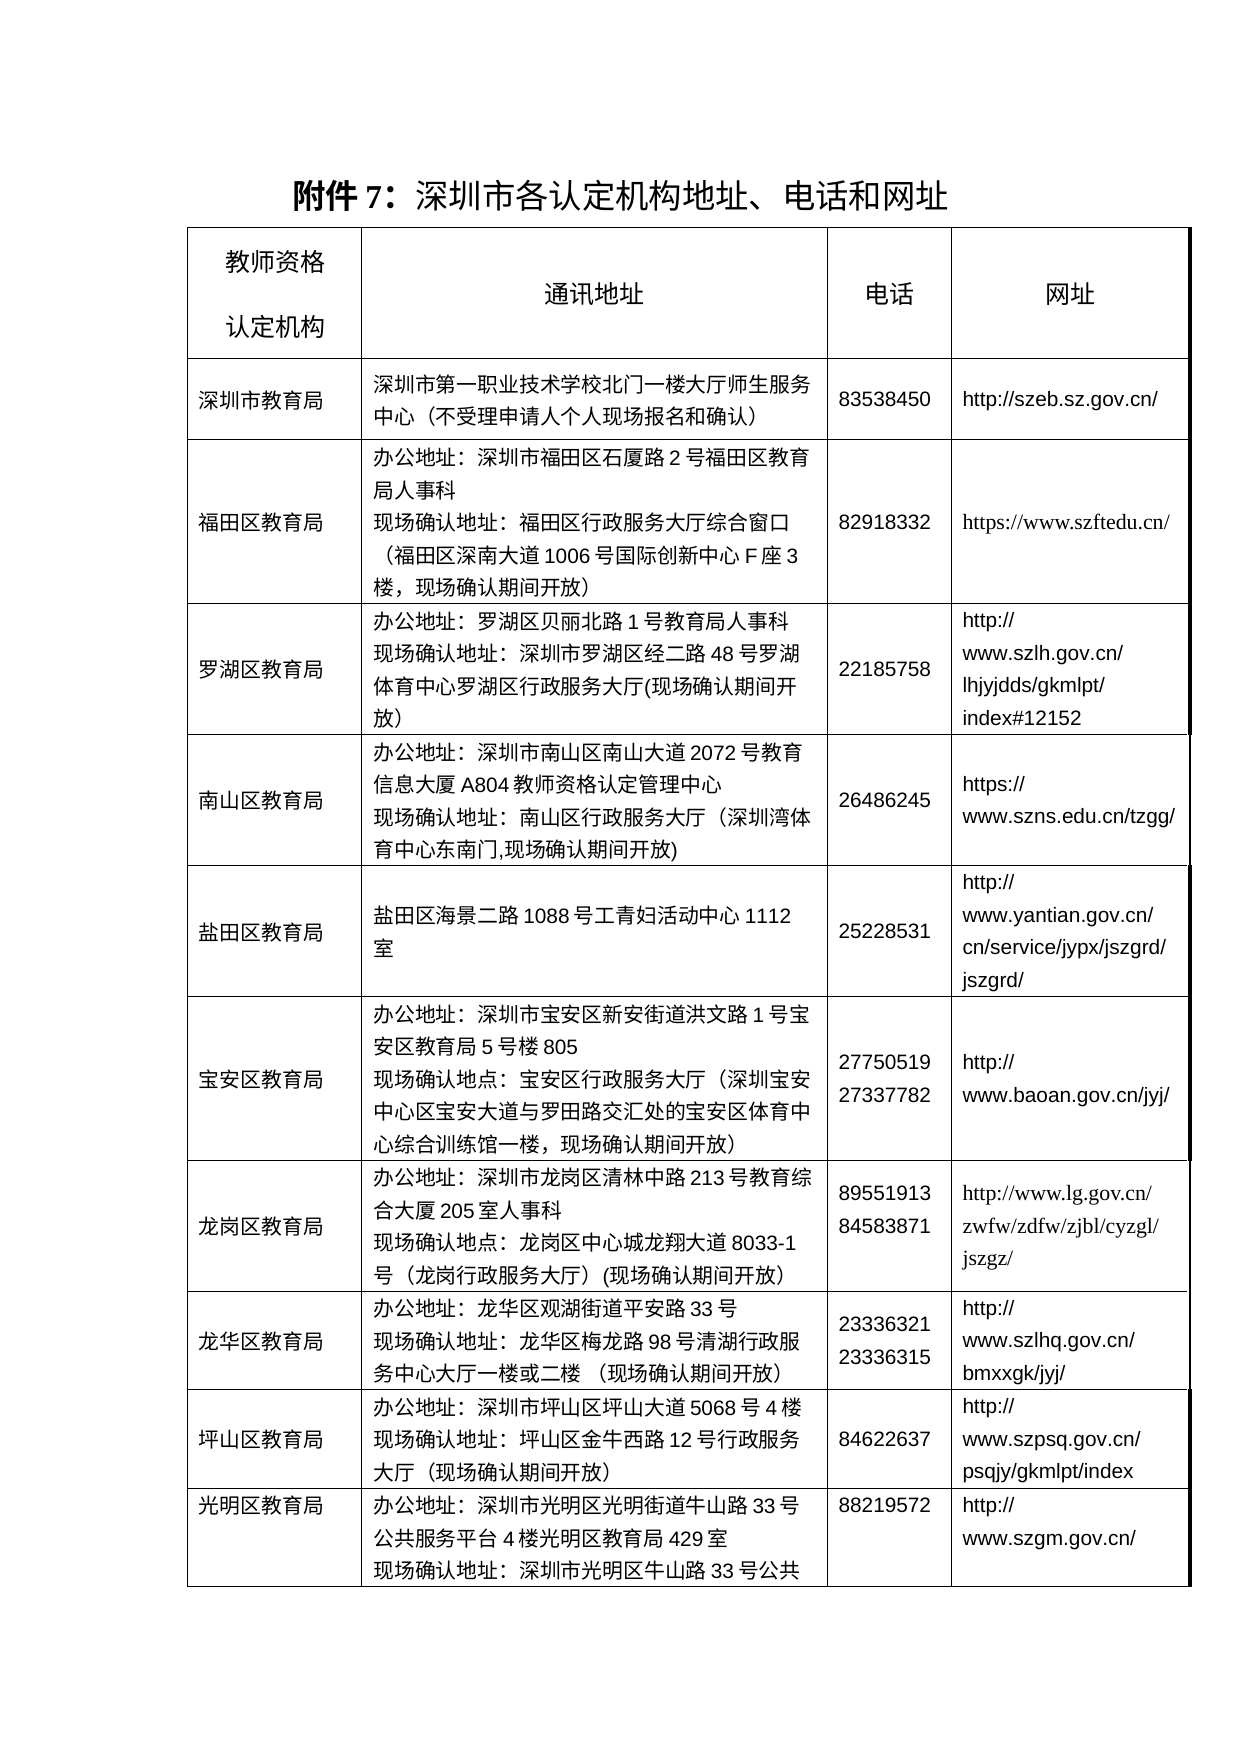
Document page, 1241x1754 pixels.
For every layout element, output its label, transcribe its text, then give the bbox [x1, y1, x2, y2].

table_cell 盐田区教育局 [188, 866, 361, 996]
table_cell http://www.baoan.gov.cn/jyj/ [952, 997, 1188, 1159]
table_cell 22185758 [828, 604, 951, 734]
table_cell 84622637 [828, 1390, 951, 1488]
table_cell 83538450 [828, 359, 951, 439]
table_header 电话 [828, 228, 951, 358]
table_cell http://www.yantian.gov.cn/cn/service/jypx/jszgrd/jszgrd/ [952, 865, 1188, 996]
table_cell 办公地址：深圳市龙岗区清林中路213号教育综合大厦205室人事科 现场确认地点：龙岗区中心城龙翔大道8033-1号（龙岗行政服务大厅）(现场确认期间开放） [362, 1161, 827, 1291]
table_cell 88219572 [828, 1489, 951, 1586]
table_cell https://www.szftedu.cn/ [952, 440, 1188, 603]
table_cell http://www.lg.gov.cn/zwfw/zdfw/zjbl/cyzgl/jszgz/ [952, 1160, 1189, 1291]
table_cell 办公地址：深圳市南山区南山大道2072号教育信息大厦A804教师资格认定管理中心 现场确认地址：南山区行政服务大厅（深圳湾体育中心东南门,现场确认期间开放) [362, 735, 827, 865]
table_cell http://www.szlh.gov.cn/lhjyjdds/gkmlpt/index#12152 [952, 604, 1188, 734]
table_cell 办公地址：深圳市坪山区坪山大道5068号4楼 现场确认地址：坪山区金牛西路12号行政服务大厅（现场确认期间开放） [362, 1390, 827, 1488]
table_cell 龙岗区教育局 [188, 1161, 361, 1291]
table_cell 深圳市教育局 [188, 359, 361, 439]
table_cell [952, 1489, 1188, 1586]
table_cell 25228531 [828, 866, 951, 996]
table_cell 82918332 [828, 440, 951, 603]
table_cell 2333632123336315 [828, 1292, 951, 1389]
table_header 教师资格 认定机构 [188, 228, 361, 358]
table_cell 办公地址：龙华区观湖街道平安路33号 现场确认地址：龙华区梅龙路98号清湖行政服务中心大厅一楼或二楼 （现场确认期间开放） [362, 1292, 827, 1389]
table_cell 盐田区海景二路1088号工青妇活动中心1112室 [362, 866, 827, 996]
table_cell 宝安区教育局 [188, 997, 361, 1159]
table_cell 26486245 [828, 735, 951, 865]
text 附件7：深圳市各认定机构地址、电话和网址 [187, 162, 1053, 227]
table_cell 深圳市第一职业技术学校北门一楼大厅师生服务中心（不受理申请人个人现场报名和确认） [362, 359, 827, 439]
table_cell http://www.szlhq.gov.cn/bmxxgk/jyj/ [952, 1291, 1189, 1389]
table_cell 办公地址：深圳市宝安区新安街道洪文路1号宝安区教育局5号楼805 现场确认地点：宝安区行政服务大厅（深圳宝安中心区宝安大道与罗田路交汇处的宝安区体育中心综合训练馆一楼，现场确认期间开放） [362, 997, 827, 1159]
table_cell 办公地址：罗湖区贝丽北路1号教育局人事科 现场确认地址：深圳市罗湖区经二路48号罗湖体育中心罗湖区行政服务大厅(现场确认期间开放） [362, 604, 827, 734]
table_cell http://www.szpsq.gov.cn/psqjy/gkmlpt/index [952, 1389, 1188, 1488]
table_cell 光明区教育局 [188, 1489, 361, 1586]
table_cell 办公地址：深圳市福田区石厦路2号福田区教育局人事科 现场确认地址：福田区行政服务大厅综合窗口（福田区深南大道1006号国际创新中心F座3楼，现场确认期间开放） [362, 440, 827, 603]
table_header 通讯地址 [362, 228, 827, 358]
table_cell 龙华区教育局 [188, 1292, 361, 1389]
table_cell http://szeb.sz.gov.cn/ [952, 359, 1188, 439]
table_cell 89551913 84583871 [828, 1161, 951, 1291]
table_cell 坪山区教育局 [188, 1390, 361, 1488]
table_header 网址 [952, 228, 1188, 358]
table_cell https://www.szns.edu.cn/tzgg/ [952, 734, 1189, 865]
table_cell 27750519 27337782 [828, 997, 951, 1159]
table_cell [362, 1489, 827, 1586]
table_cell 罗湖区教育局 [188, 604, 361, 734]
table_cell 南山区教育局 [188, 735, 361, 865]
table_cell 福田区教育局 [188, 440, 361, 603]
